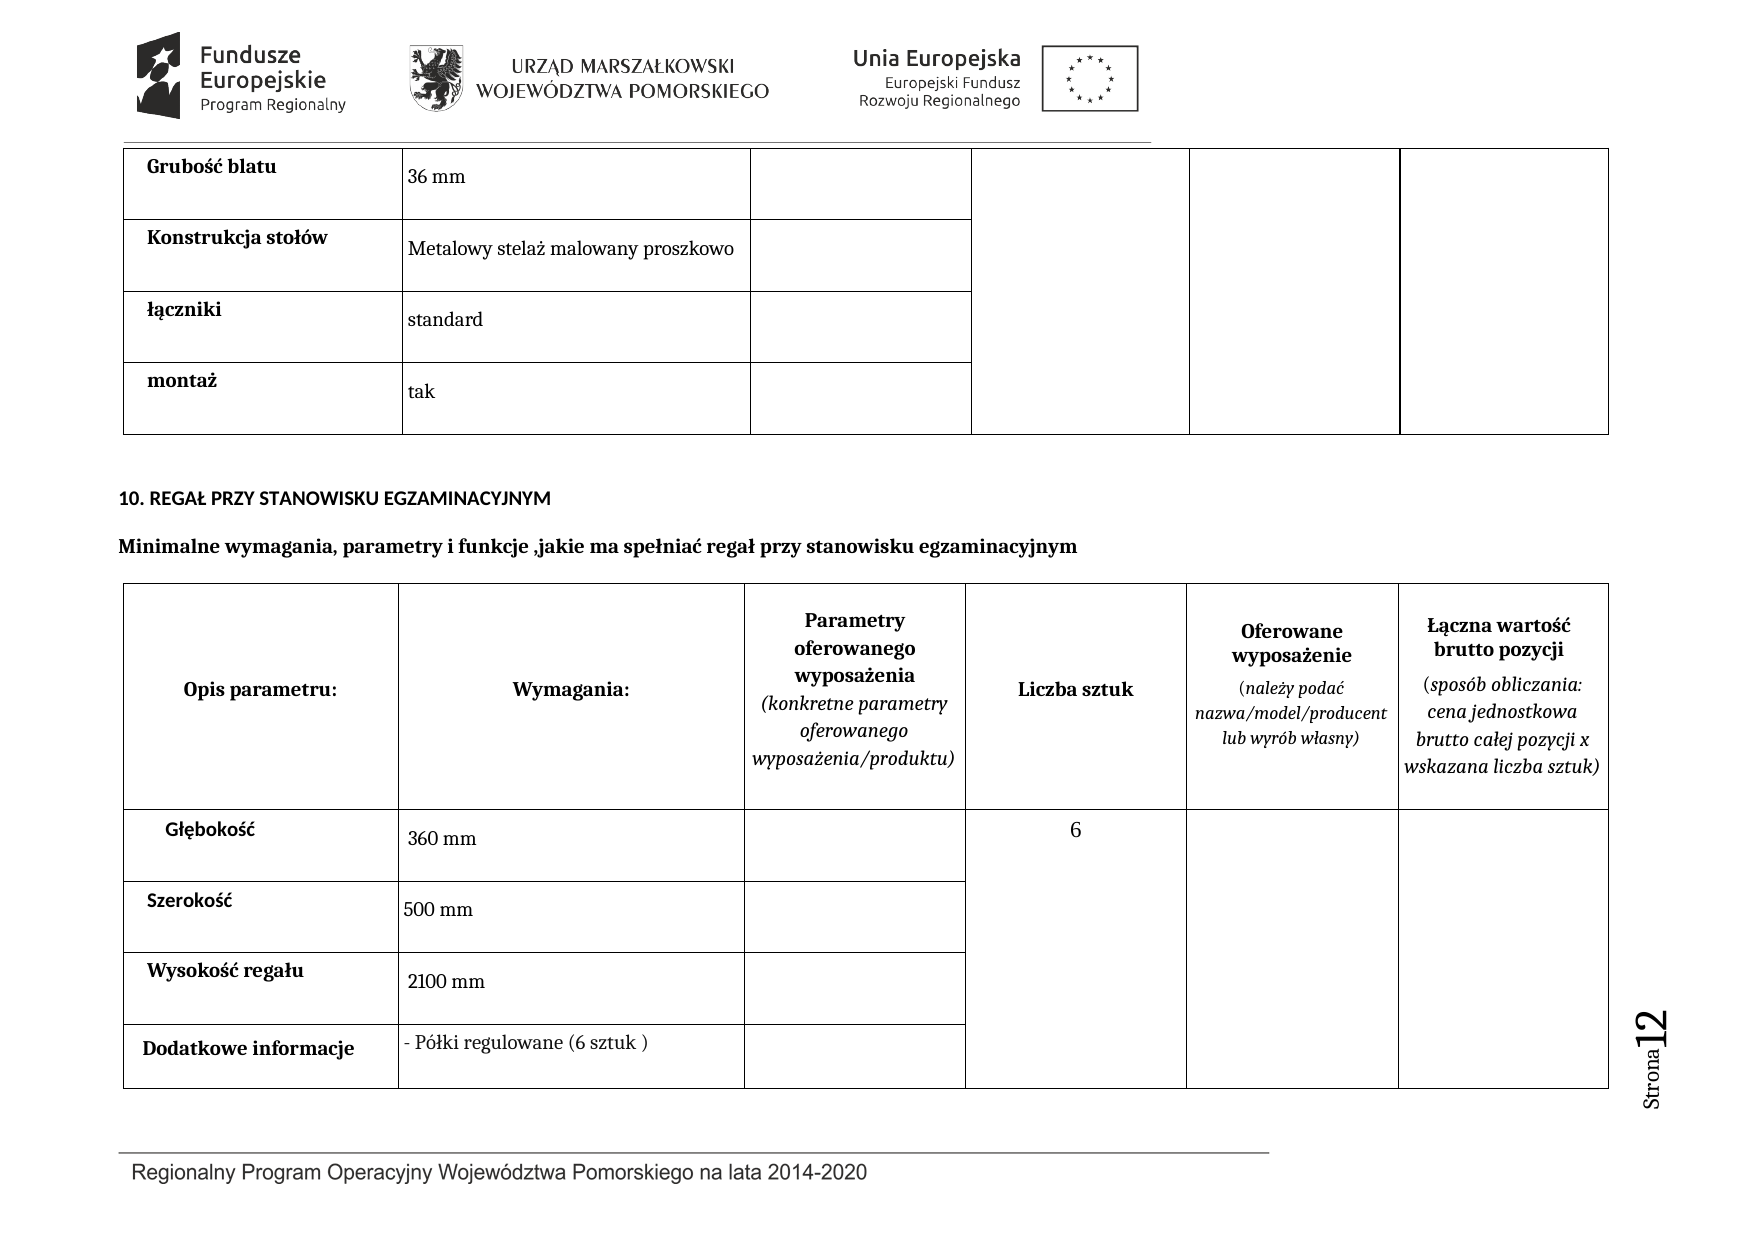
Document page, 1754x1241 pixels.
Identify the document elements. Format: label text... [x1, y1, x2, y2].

table_cell 500 mm [399, 882, 744, 952]
table_cell łączniki [124, 292, 402, 362]
table_cell 6 [966, 810, 1186, 1087]
table_header Parametry oferowanego wyposażenia (konkretne parametry oferowanego wyposażenia/produktu) [745, 584, 965, 809]
table_header Wymagania: [399, 584, 744, 809]
table_cell Wysokość regału [124, 953, 398, 1024]
table_cell 360 mm [399, 810, 744, 881]
table_header Oferowane wyposażenie (należy podać nazwa/model/producent lub wyrób własny) [1187, 584, 1398, 809]
table_cell tak [403, 363, 750, 434]
table_cell Grubość blatu [124, 149, 402, 219]
picture [118, 1152, 1270, 1184]
table_cell standard [403, 292, 750, 362]
table_cell [745, 1025, 965, 1087]
table_cell 36 mm [403, 149, 750, 219]
table_cell [751, 220, 971, 291]
table_cell 2100 mm [399, 953, 744, 1024]
table_cell [745, 882, 965, 952]
text 10. REGAŁ PRZY STANOWISKU EGZAMINACYJNYM [118, 485, 1609, 510]
table_cell [751, 292, 971, 362]
table_cell [745, 810, 965, 881]
table_cell [751, 363, 971, 434]
table_cell Konstrukcja stołów [124, 220, 402, 291]
text Minimalne wymagania, parametry i funkcje ,jakie ma spełniać regał przy stanowisku egzaminacyjnym [118, 535, 1609, 559]
table_header Opis parametru: [124, 584, 398, 809]
table_header Liczba sztuk [966, 584, 1186, 809]
table_cell Dodatkowe informacje [124, 1025, 398, 1087]
table_cell Szerokość [124, 882, 398, 952]
picture [123, 32, 1152, 143]
table_cell Głębokość [124, 810, 398, 881]
table_cell Metalowy stelaż malowany proszkowo [403, 220, 750, 291]
table_cell [751, 149, 971, 219]
table_cell [1399, 810, 1608, 1087]
table_cell [1187, 810, 1398, 1087]
table_header Łączna wartość brutto pozycji (sposób obliczania: cena jednostkowa brutto całej pozycji x wskazana liczba sztuk) [1399, 584, 1608, 809]
table_cell [745, 953, 965, 1024]
table_cell - Półki regulowane (6 sztuk ) [399, 1025, 744, 1087]
table_cell montaż [124, 363, 402, 434]
